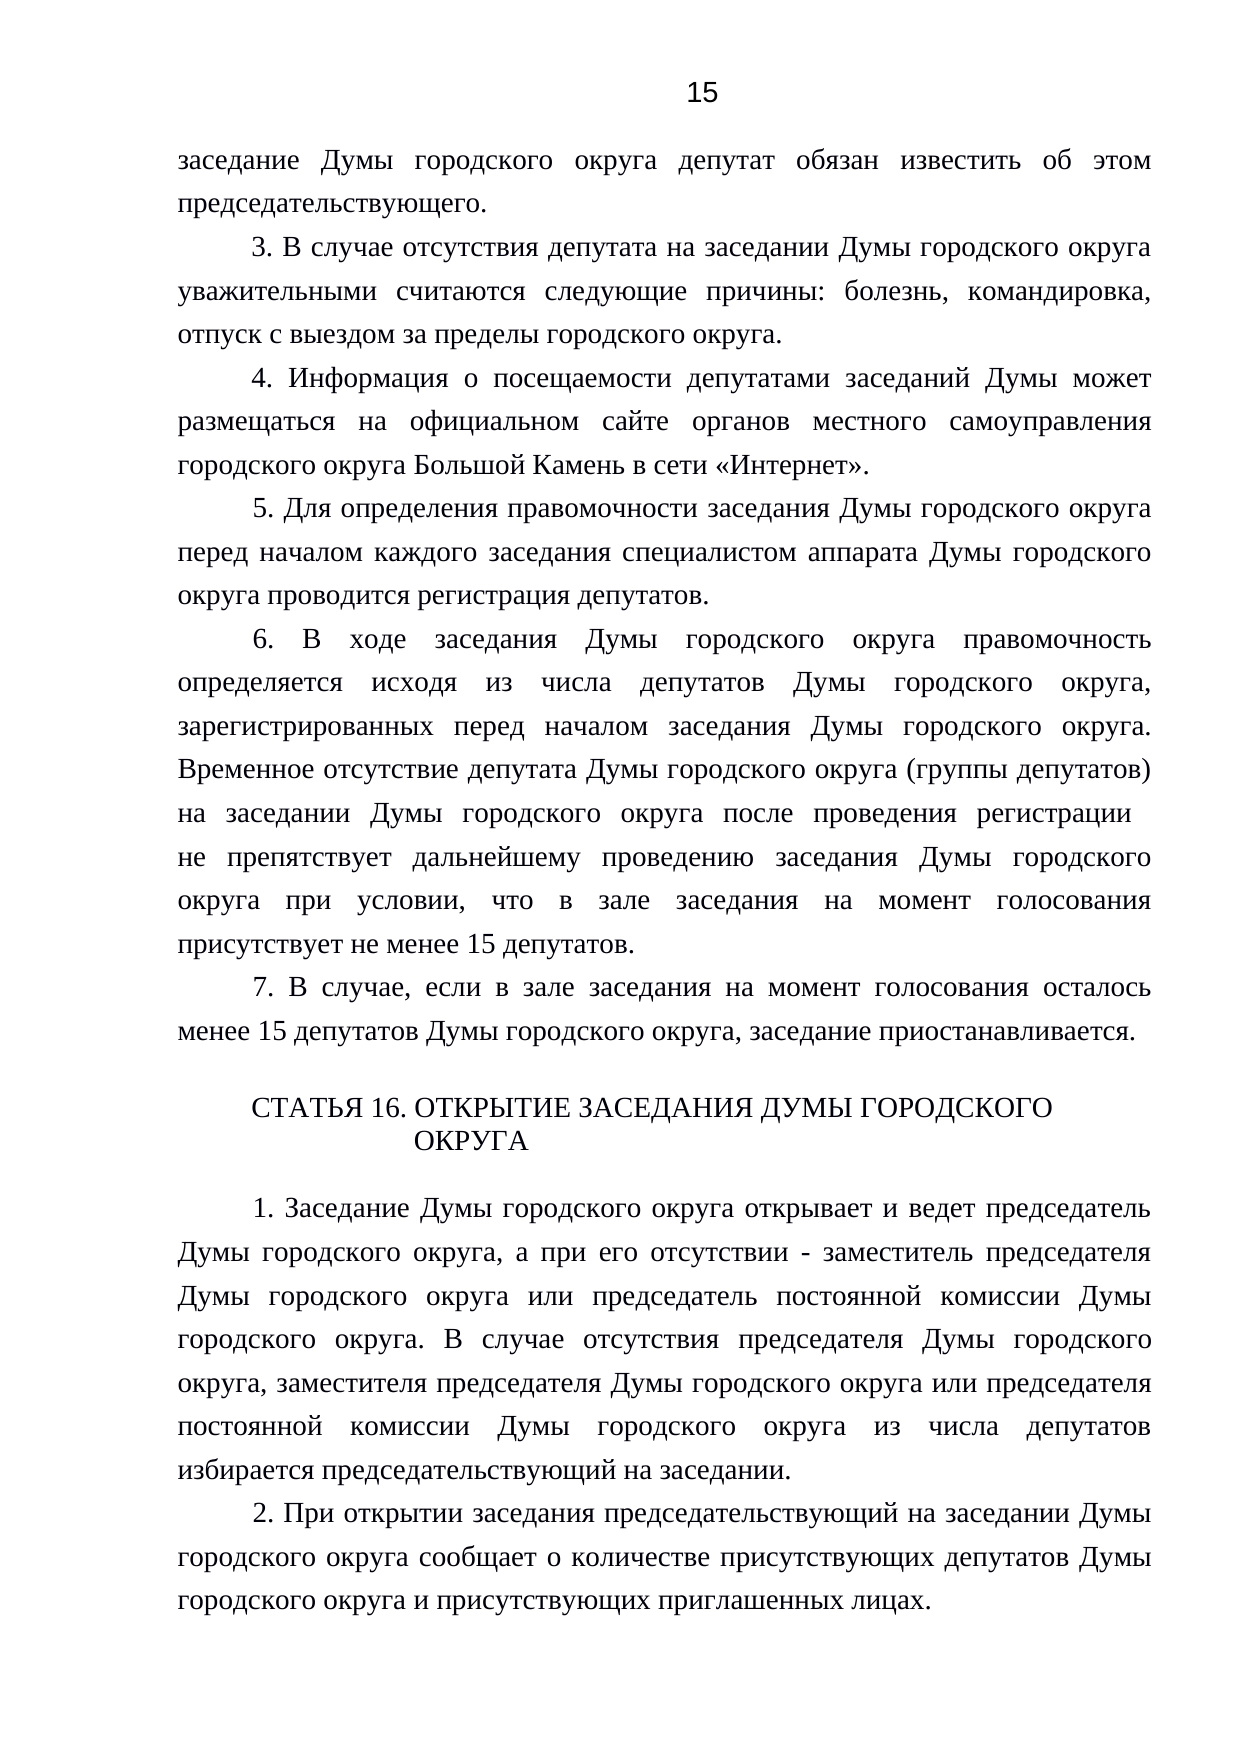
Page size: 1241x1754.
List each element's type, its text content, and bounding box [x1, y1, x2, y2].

text 2. При открытии заседания председательствующий на заседании Думы городского округа сообщает о количестве присутствующих депутатов Думы городского округа и присутствующих приглашенных лицах. [177, 1495, 1152, 1616]
text 3. В случае отсутствия депутата на заседании Думы городского округа уважительными считаются следующие причины: болезнь, командировка, отпуск с выездом за пределы городского округа. [177, 229, 1152, 350]
text 7. В случае, если в зале заседания на момент голосования осталось менее 15 депутатов Думы городского округа, заседание приостанавливается. [177, 969, 1152, 1046]
text 5. Для определения правомочности заседания Думы городского округа перед началом каждого заседания специалистом аппарата Думы городского округа проводится регистрация депутатов. [177, 490, 1152, 611]
text 6. В ходе заседания Думы городского округа правомочность определяется исходя из числа депутатов Думы городского округа, зарегистрированных перед началом заседания Думы городского округа. Временное отсутствие депутата Думы городского округа (группы депутатов) на заседании Думы городского округа после проведения регистрации не препятствует дальнейшему проведению заседания Думы городского округа при условии, что в зале заседания на момент голосования присутствует не менее 15 депутатов. [177, 621, 1152, 959]
text 1. Заседание Думы городского округа открывает и ведет председатель Думы городского округа, а при его отсутствии - заместитель председателя Думы городского округа или председатель постоянной комиссии Думы городского округа. В случае отсутствия председателя Думы городского округа, заместителя председателя Думы городского округа или председателя постоянной комиссии Думы городского округа из числа депутатов избирается председательствующий на заседании. [177, 1191, 1152, 1485]
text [177, 142, 1152, 219]
text СТАТЬЯ 16. ОТКРЫТИЕ ЗАСЕДАНИЯ ДУМЫ ГОРОДСКОГО ОКРУГА [251, 1090, 1152, 1157]
text 4. Информация о посещаемости депутатами заседаний Думы может размещаться на официальном сайте органов местного самоуправления городского округа Большой Камень в сети «Интернет». [177, 360, 1152, 480]
